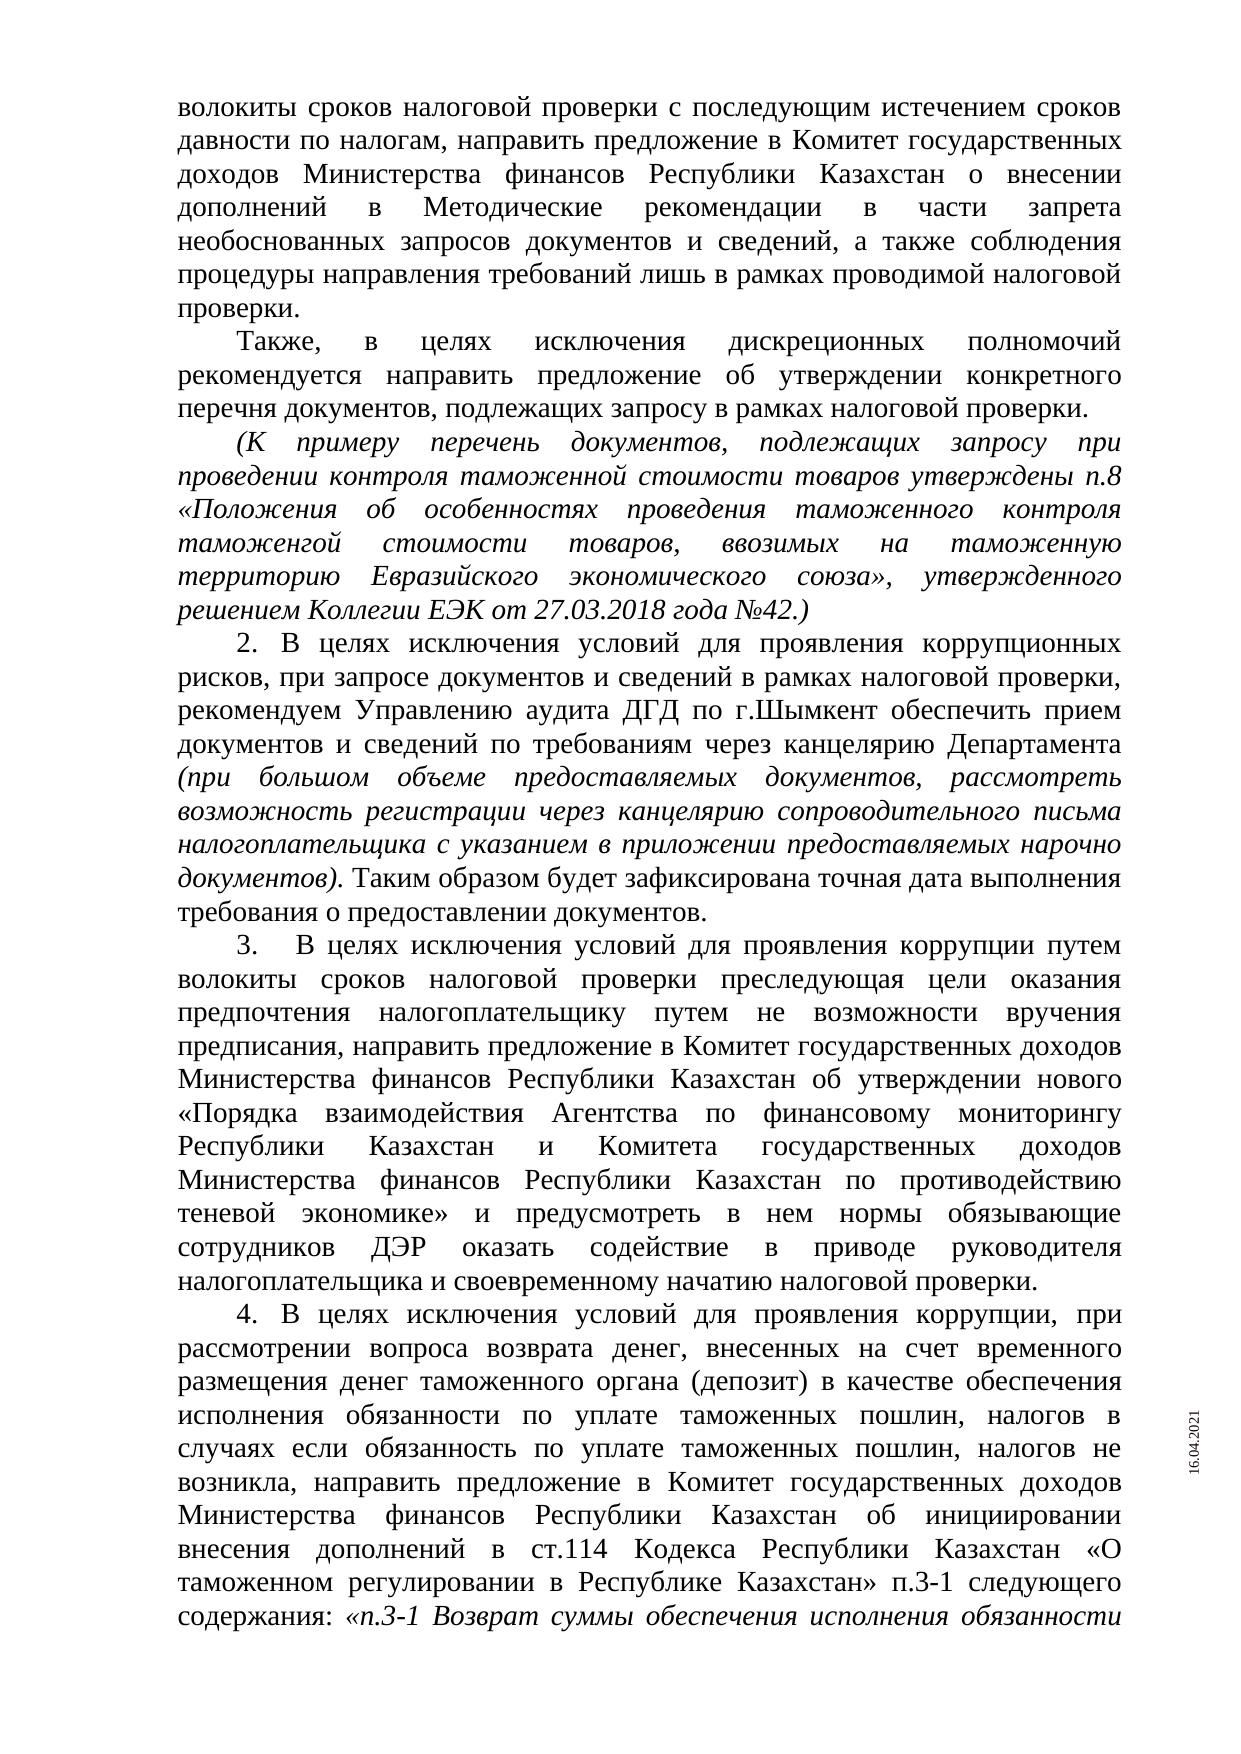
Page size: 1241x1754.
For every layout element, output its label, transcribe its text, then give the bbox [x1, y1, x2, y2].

text (К примеру перечень документов, подлежащих запросу при проведении контроля таможенной стоимости товаров утверждены п.8 «Положения об особенностях проведения таможенного контроля таможенгой стоимости товаров, ввозимых на таможенную территорию Евразийского экономического союза», утвержденного решением Коллегии ЕЭК от 27.03.2018 года №42.) [177, 424, 1122, 625]
list В целях исключения условий для проявления коррупционных рисков, при запросе документов и сведений в рамках налоговой проверки, рекомендуем Управлению аудита ДГД по г.Шымкент обеспечить прием документов и сведений по требованиям через канцелярию Департамента (при большом объеме предоставляемых документов, рассмотреть возможность регистрации через канцелярию сопроводительного письма налогоплательщика с указанием в приложении предоставляемых нарочно документов). Таким образом будет зафиксирована точная дата выполнения требования о предоставлении документов. [177, 625, 1122, 927]
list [177, 1296, 1122, 1632]
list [177, 89, 1122, 323]
text Также, в целях исключения дискреционных полномочий рекомендуется направить предложение об утверждении конкретного перечня документов, подлежащих запросу в рамках налоговой проверки. [177, 323, 1122, 424]
list В целях исключения условий для проявления коррупции путем волокиты сроков налоговой проверки преследующая цели оказания предпочтения налогоплательщику путем не возможности вручения предписания, направить предложение в Комитет государственных доходов Министерства финансов Республики Казахстан об утверждении нового «Порядка взаимодействия Агентства по финансовому мониторингу Республики Казахстан и Комитета государственных доходов Министерства финансов Республики Казахстан по противодействию теневой экономике» и предусмотреть в нем нормы обязывающие сотрудников ДЭР оказать содействие в приводе руководителя налогоплательщика и своевременному начатию налоговой проверки. [177, 927, 1122, 1296]
